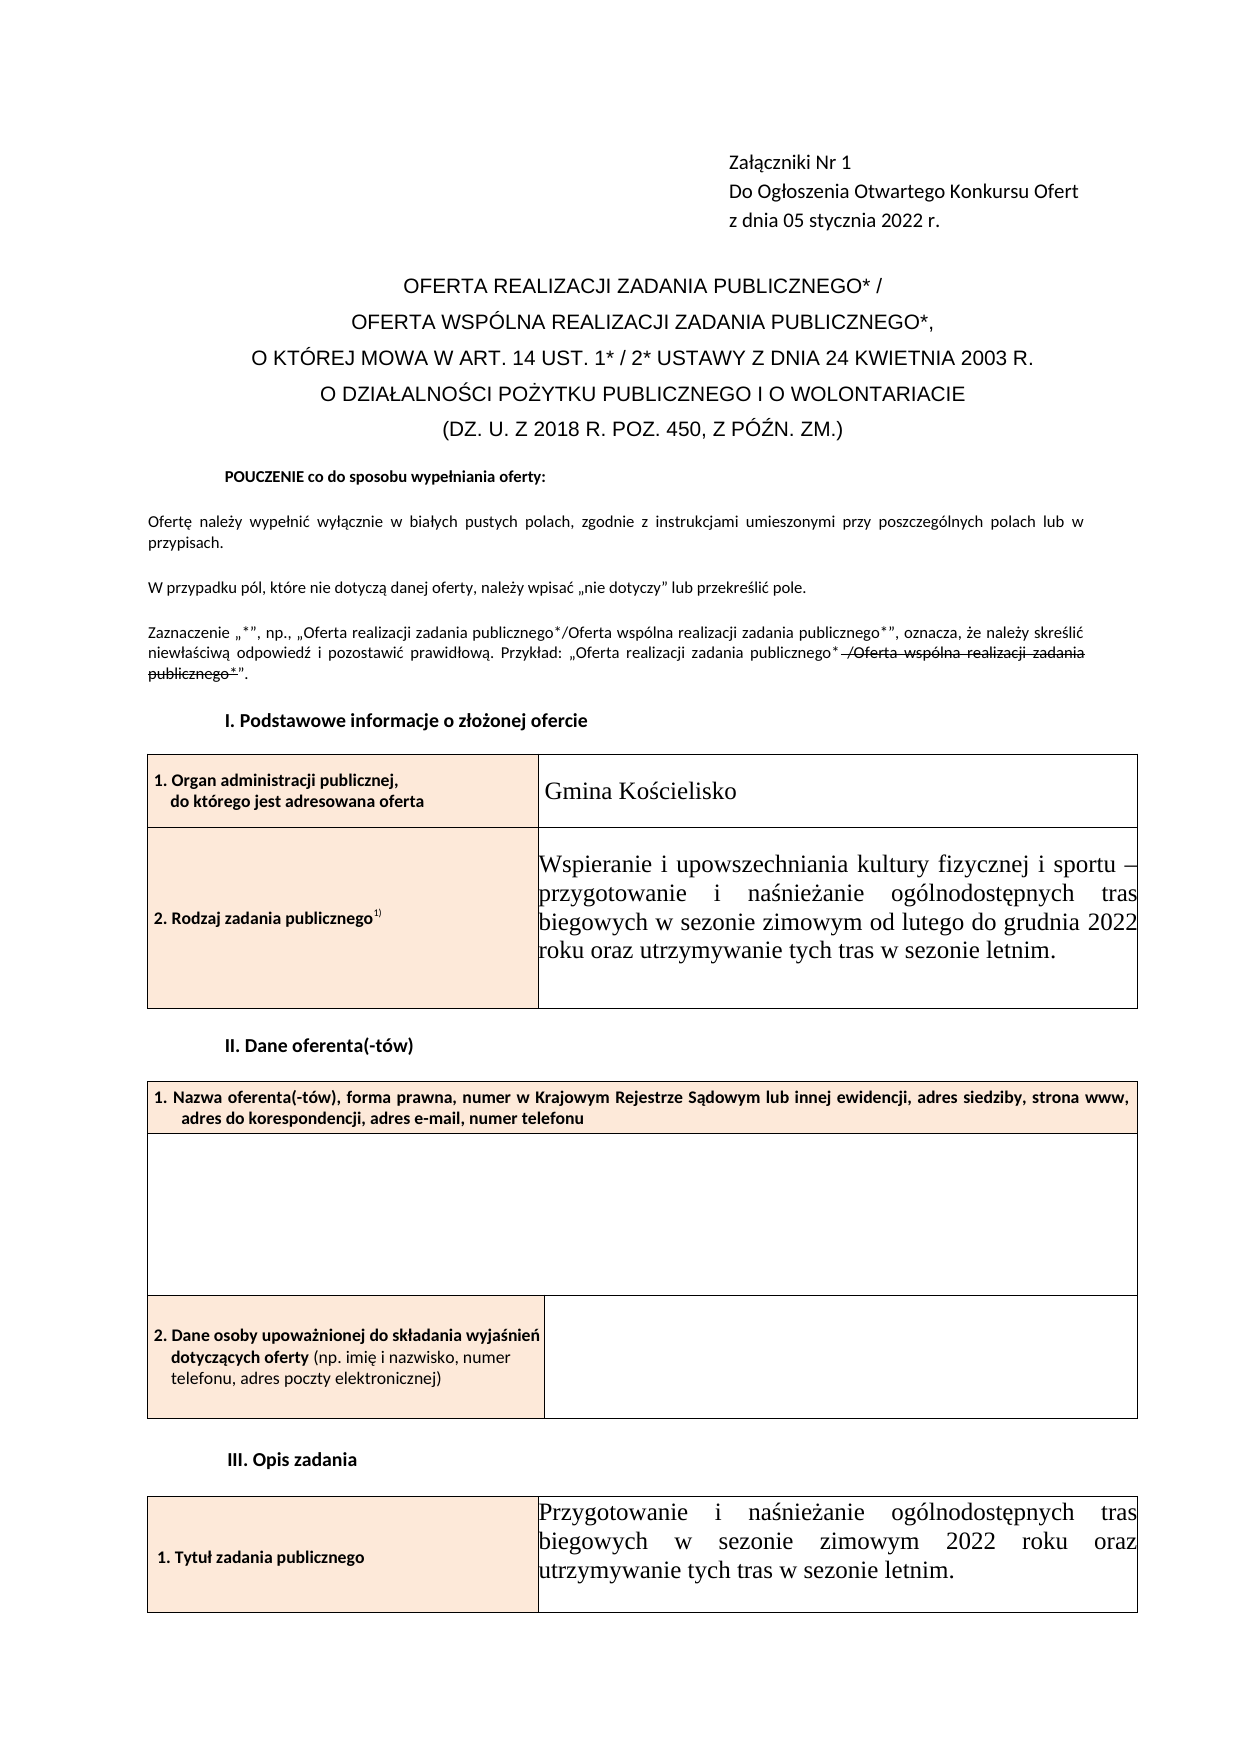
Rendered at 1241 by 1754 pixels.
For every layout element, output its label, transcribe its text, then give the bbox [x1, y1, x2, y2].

table_cell III. Opis zadania [148, 1419, 1138, 1496]
table_cell [148, 1134, 1137, 1294]
text Do Ogłoszenia Otwartego Konkursu Ofert [109, 178, 1176, 203]
table_cell Wspieranie i upowszechniania kultury fizycznej i sportu – przygotowanie i naśnieżanie ogólnodostępnych tras biegowych w sezonie zimowym od lutego do grudnia 2022 roku oraz utrzymywanie tych tras w sezonie letnim. [539, 828, 1137, 1008]
table_header OFERTA REALIZACJI ZADANIA PUBLICZNEGO* / OFERTA WSPÓLNA REALIZACJI ZADANIA PUBLICZNEGO*, O KTÓREJ MOWA W ART. 14 UST. 1* / 2* USTAWY Z DNIA 24 KWIETNIA 2003 R. O DZIAŁALNOŚCI POŻYTKU PUBLICZNEGO I O WOLONTARIACIE (DZ. U. Z 2018 R. POZ. 450, Z PÓŹN. ZM.) [148, 266, 1138, 441]
table_cell 1. Tytuł zadania publicznego [148, 1497, 538, 1612]
table_cell [545, 1296, 1137, 1418]
table_cell 2. Dane osoby upoważnionej do składania wyjaśnień dotyczących oferty (np. imię i nazwisko, numer telefonu, adres poczty elektronicznej) [148, 1296, 544, 1418]
table_cell Gmina Kościelisko [539, 755, 1137, 827]
table_cell 2. Rodzaj zadania publicznego1) [148, 828, 538, 1008]
table_cell 1. Organ administracji publicznej, do którego jest adresowana oferta [148, 755, 538, 827]
table_cell II. Dane oferenta(-tów) [148, 1009, 1138, 1081]
table_cell Przygotowanie i naśnieżanie ogólnodostępnych tras biegowych w sezonie zimowym 2022 roku oraz utrzymywanie tych tras w sezonie letnim. [539, 1497, 1137, 1612]
table_cell POUCZENIE co do sposobu wypełniania oferty: Ofertę należy wypełnić wyłącznie w białych pustych polach, zgodnie z instrukcjami umieszonymi przy poszczególnych polach lub w przypisach. W przypadku pól, które nie dotyczą danej oferty, należy wpisać „nie dotyczy” lub przekreślić pole. Zaznaczenie „*”, np., „Oferta realizacji zadania publicznego*/Oferta wspólna realizacji zadania publicznego*”, oznacza, że należy skreślić niewłaściwą odpowiedź i pozostawić prawidłową. Przykład: „Oferta realizacji zadania publicznego* /Oferta wspólna realizacji zadania publicznego*”. I. Podstawowe informacje o złożonej ofercie [148, 441, 1138, 753]
table_cell 1. Nazwa oferenta(-tów), forma prawna, numer w Krajowym Rejestrze Sądowym lub innej ewidencji, adres siedziby, strona www, adres do korespondencji, adres e-mail, numer telefonu [148, 1082, 1137, 1133]
text z dnia 05 stycznia 2022 r. [109, 207, 1176, 233]
text Załączniki Nr 1 [109, 149, 1176, 174]
